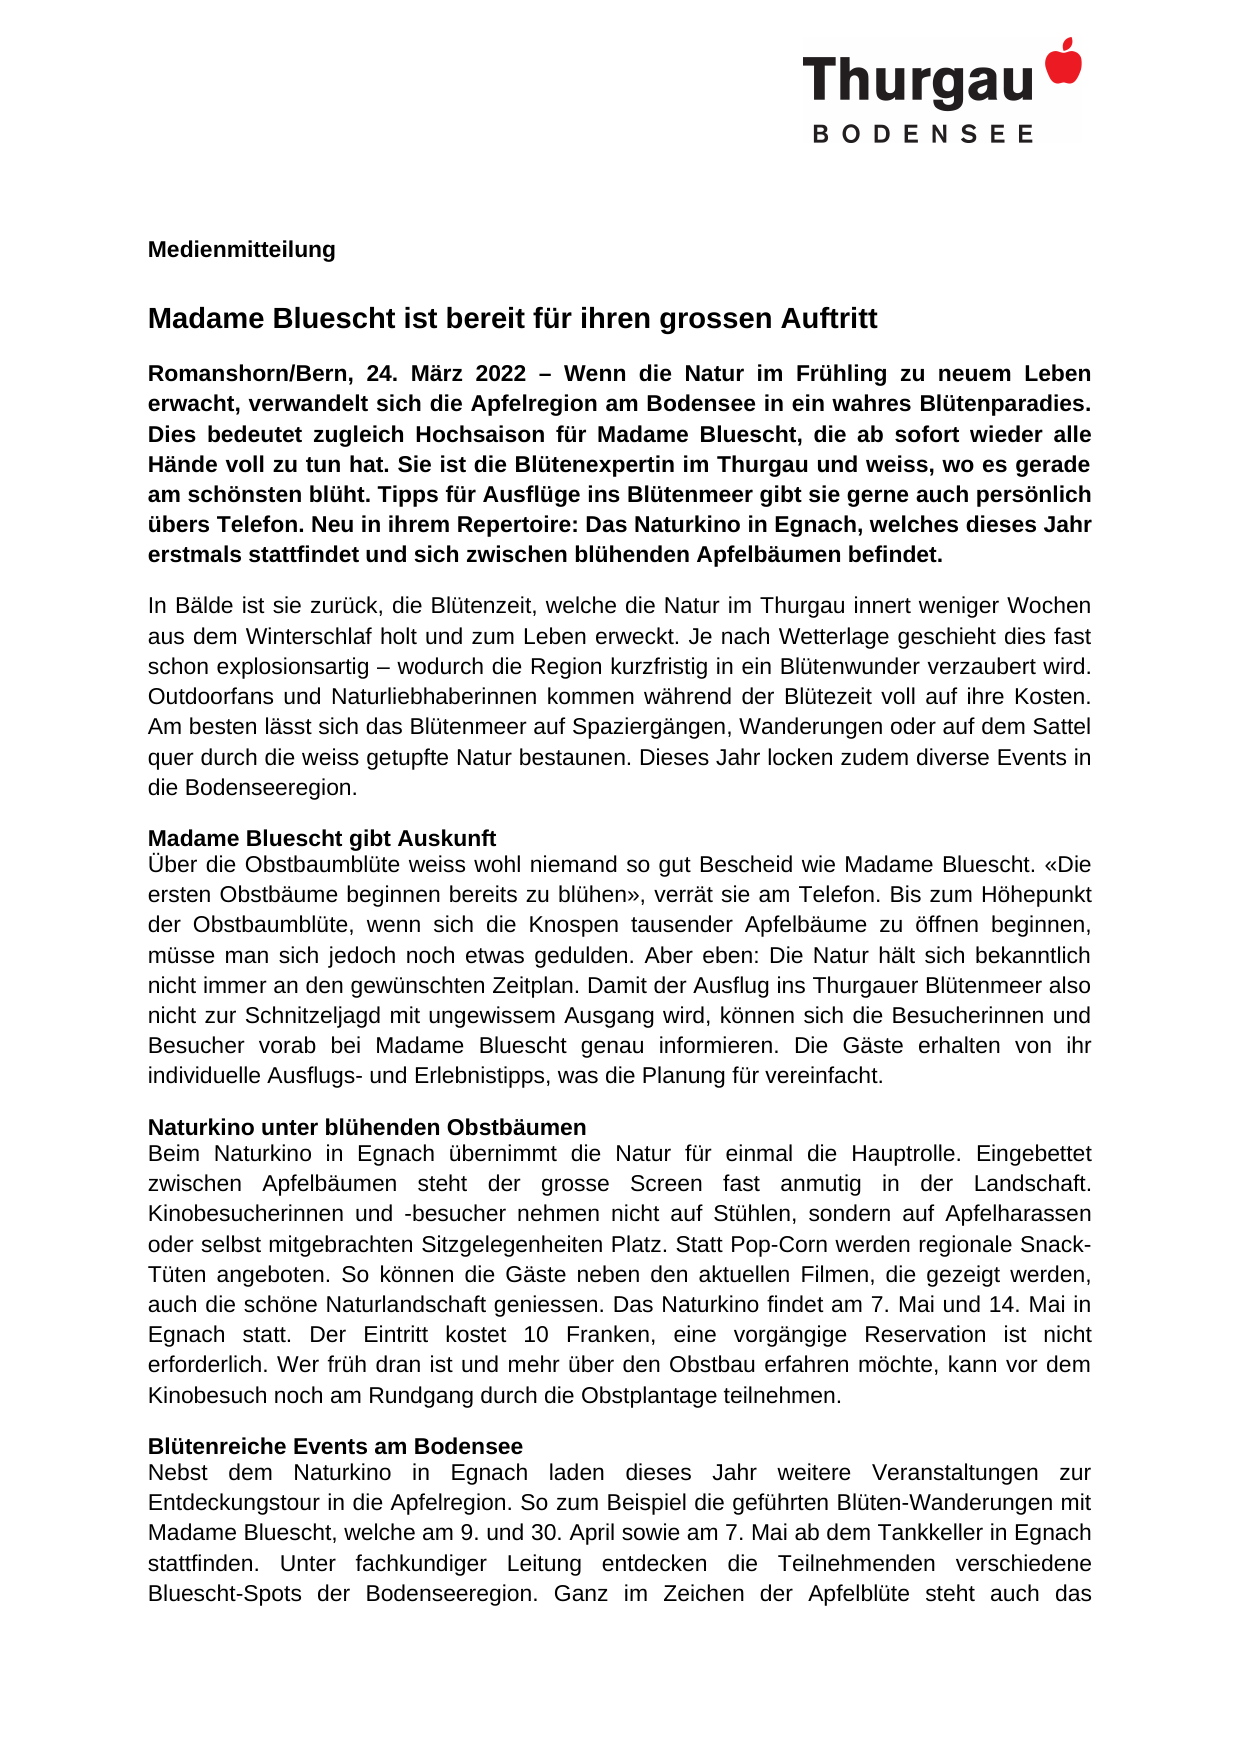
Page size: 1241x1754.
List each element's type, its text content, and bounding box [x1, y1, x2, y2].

text In Bälde ist sie zurück, die Blütenzeit, welche die Natur im Thurgau innert weniger Wochen aus dem Winterschlaf holt und zum Leben erweckt. Je nach Wetterlage geschieht dies fast schon explosionsartig – wodurch die Region kurzfristig in ein Blütenwunder verzaubert wird. Outdoorfans und Naturliebhaberinnen kommen während der Blütezeit voll auf ihre Kosten. Am besten lässt sich das Blütenmeer auf Spaziergängen, Wanderungen oder auf dem Sattel quer durch die weiss getupfte Natur bestaunen. Dieses Jahr locken zudem diverse Events in die Bodenseeregion. [148, 592, 1092, 800]
text Madame Bluescht ist bereit für ihren grossen Auftritt [148, 301, 1092, 334]
text Naturkino unter blühenden Obstbäumen [148, 1113, 1092, 1140]
picture [803, 37, 1082, 143]
text Romanshorn/Bern, 24. März 2022 – Wenn die Natur im Frühling zu neuem Leben erwacht, verwandelt sich die Apfelregion am Bodensee in ein wahres Blütenparadies. Dies bedeutet zugleich Hochsaison für Madame Bluescht, die ab sofort wieder alle Hände voll zu tun hat. Sie ist die Blütenexpertin im Thurgau und weiss, wo es gerade am schönsten blüht. Tipps für Ausflüge ins Blütenmeer gibt sie gerne auch persönlich übers Telefon. Neu in ihrem Repertoire: Das Naturkino in Egnach, welches dieses Jahr erstmals stattfindet und sich zwischen blühenden Apfelbäumen befindet. [148, 360, 1092, 568]
text Beim Naturkino in Egnach übernimmt die Natur für einmal die Hauptrolle. Eingebettet zwischen Apfelbäumen steht der grosse Screen fast anmutig in der Landschaft. Kinobesucherinnen und -besucher nehmen nicht auf Stühlen, sondern auf Apfelharassen oder selbst mitgebrachten Sitzgelegenheiten Platz. Statt Pop-Corn werden regionale Snack-Tüten angeboten. So können die Gäste neben den aktuellen Filmen, die gezeigt werden, auch die schöne Naturlandschaft geniessen. Das Naturkino findet am 7. Mai und 14. Mai in Egnach statt. Der Eintritt kostet 10 Franken, eine vorgängige Reservation ist nicht erforderlich. Wer früh dran ist und mehr über den Obstbau erfahren möchte, kann vor dem Kinobesuch noch am Rundgang durch die Obstplantage teilnehmen. [148, 1140, 1092, 1408]
text Blütenreiche Events am Bodensee [148, 1433, 1092, 1459]
text Über die Obstbaumblüte weiss wohl niemand so gut Bescheid wie Madame Bluescht. «Die ersten Obstbäume beginnen bereits zu blühen», verrät sie am Telefon. Bis zum Höhepunkt der Obstbaumblüte, wenn sich die Knospen tausender Apfelbäume zu öffnen beginnen, müsse man sich jedoch noch etwas gedulden. Aber eben: Die Natur hält sich bekanntlich nicht immer an den gewünschten Zeitplan. Damit der Ausflug ins Thurgauer Blütenmeer also nicht zur Schnitzeljagd mit ungewissem Ausgang wird, können sich die Besucherinnen und Besucher vorab bei Madame Bluescht genau informieren. Die Gäste erhalten von ihr individuelle Ausflugs- und Erlebnistipps, was die Planung für vereinfacht. [148, 851, 1092, 1089]
text Medienmitteilung [148, 236, 1092, 263]
text Madame Bluescht gibt Auskunft [148, 825, 1092, 851]
